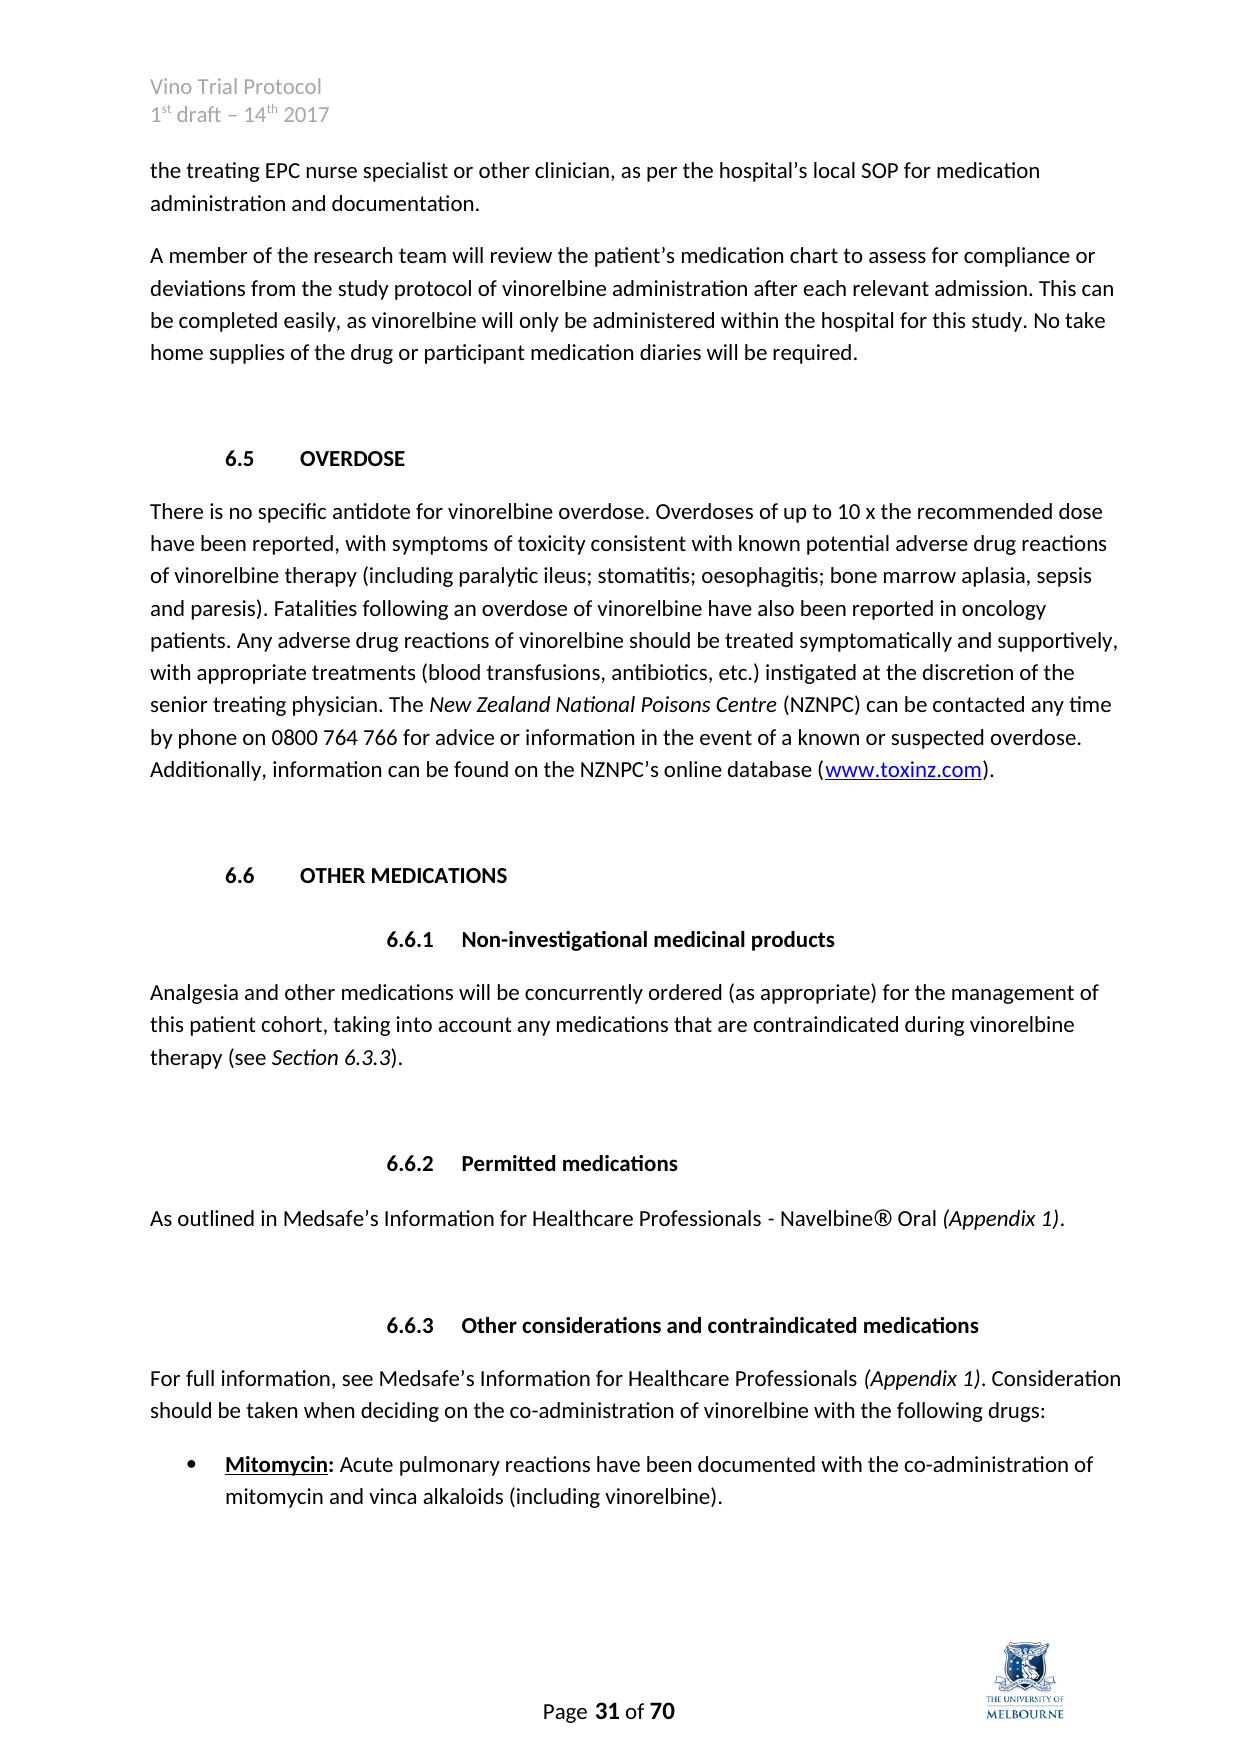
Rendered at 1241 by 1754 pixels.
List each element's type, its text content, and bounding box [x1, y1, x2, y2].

picture [985, 1640, 1065, 1720]
text A member of the research team will review the patient’s medication chart to assess for compliance or deviations from the study protocol of vinorelbine administration after each relevant admission. This can be completed easily, as vinorelbine will only be administered within the hospital for this study. No take home supplies of the drug or participant medication diaries will be required. [150, 242, 1122, 366]
list Permitted medications [386, 1149, 1122, 1177]
list OVERDOSE [225, 444, 1122, 472]
text As outlined in Medsafe’s Information for Healthcare Professionals - Navelbine® Oral (Appendix 1). [150, 1202, 1122, 1233]
list Other considerations and contraindicated medications [386, 1311, 1122, 1339]
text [150, 156, 1122, 217]
text For full information, see Medsafe’s Information for Healthcare Professionals (Appendix 1). Consideration should be taken when deciding on the co-administration of vinorelbine with the following drugs: [150, 1364, 1122, 1425]
text There is no specific antidote for vinorelbine overdose. Overdoses of up to 10 x the recommended dose have been reported, with symptoms of toxicity consistent with known potential adverse drug reactions of vinorelbine therapy (including paralytic ileus; stomatitis; oesophagitis; bone marrow aplasia, sepsis and paresis). Fatalities following an overdose of vinorelbine have also been reported in oncology patients. Any adverse drug reactions of vinorelbine should be treated symptomatically and supportively, with appropriate treatments (blood transfusions, antibiotics, etc.) instigated at the discretion of the senior treating physician. The New Zealand National Poisons Centre (NZNPC) can be contacted any time by phone on 0800 764 766 for advice or information in the event of a known or suspected overdose. Additionally, information can be found on the NZNPC’s online database (www.toxinz.com). [150, 497, 1122, 783]
list OTHER MEDICATIONS [225, 861, 1122, 889]
list Mitomycin: Acute pulmonary reactions have been documented with the co-administration of mitomycin and vinca alkaloids (including vinorelbine). [187, 1450, 1122, 1510]
list Non-investigational medicinal products [386, 925, 1122, 953]
text Analgesia and other medications will be concurrently ordered (as appropriate) for the management of this patient cohort, taking into account any medications that are contraindicated during vinorelbine therapy (see Section 6.3.3). [150, 978, 1122, 1071]
